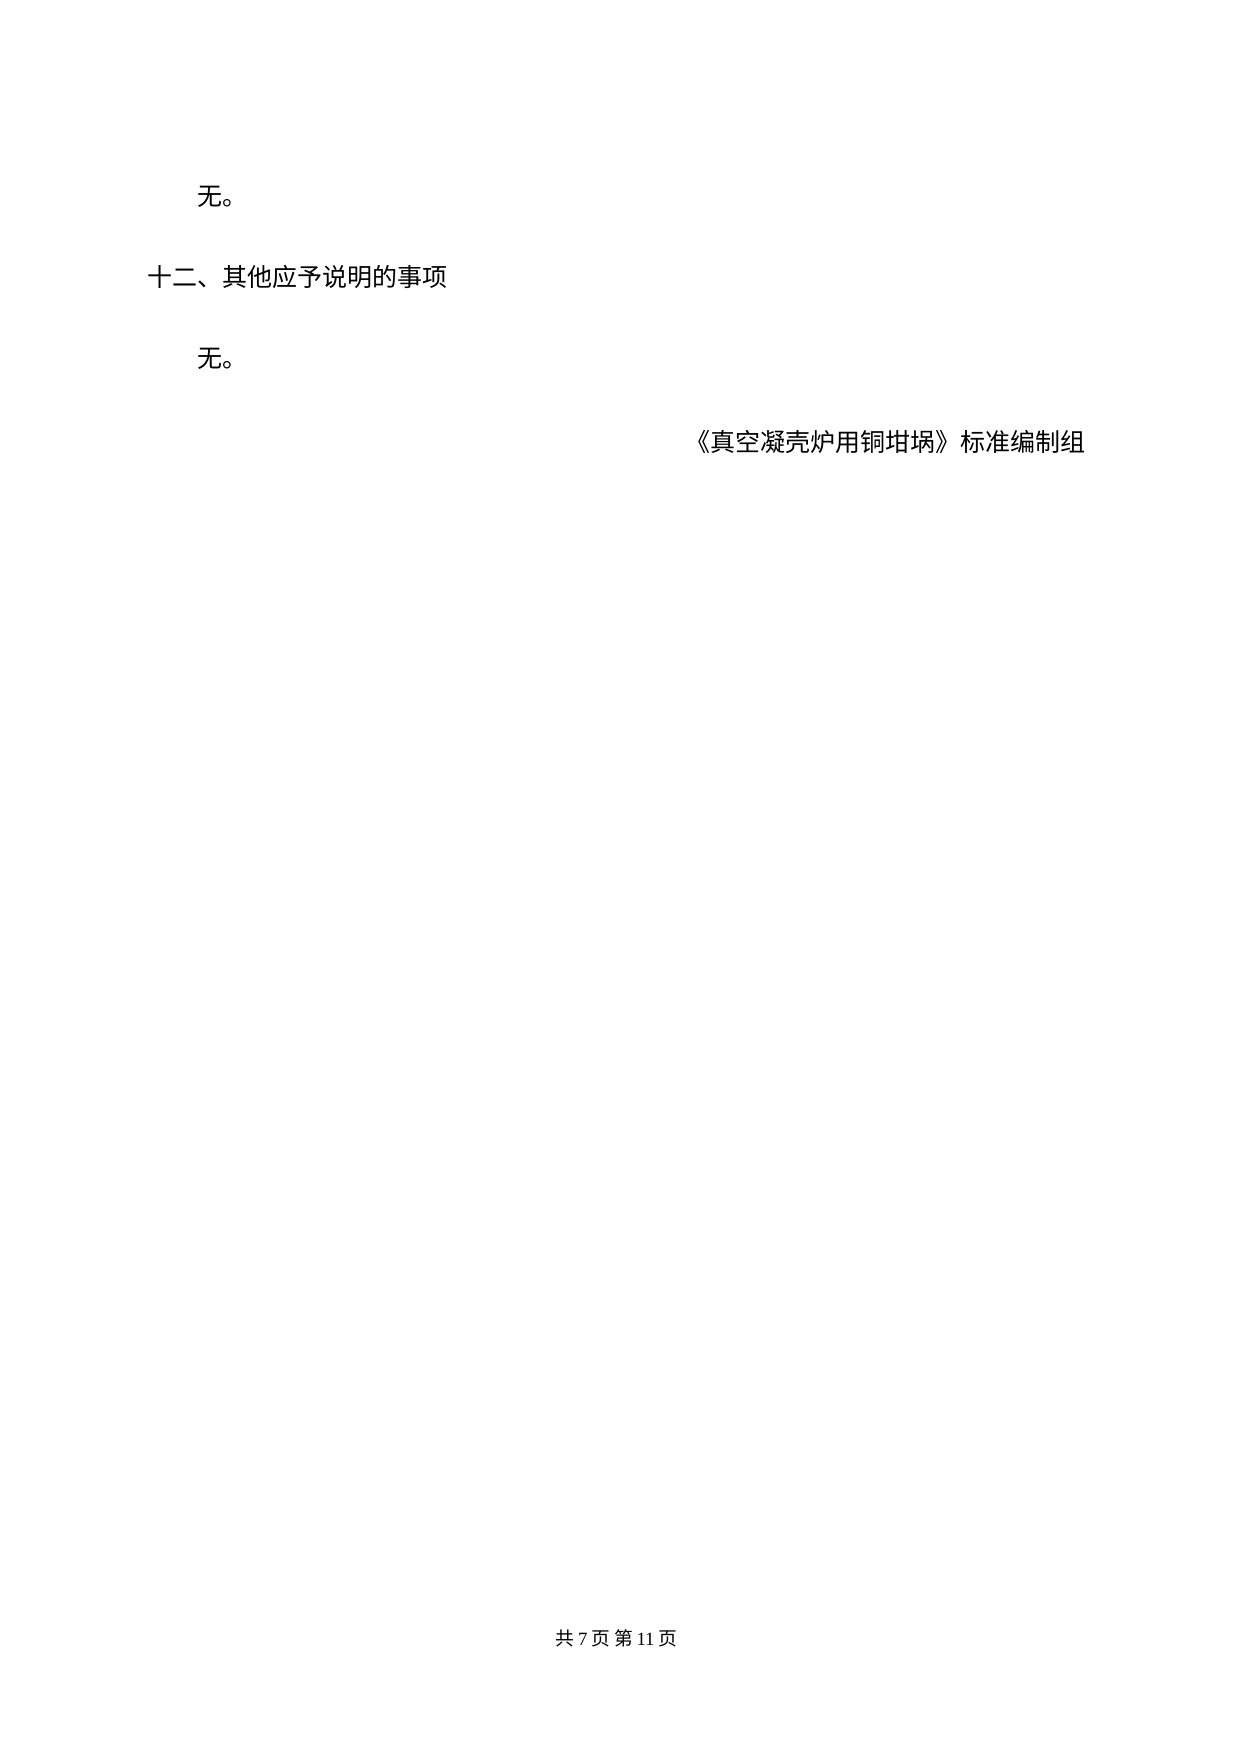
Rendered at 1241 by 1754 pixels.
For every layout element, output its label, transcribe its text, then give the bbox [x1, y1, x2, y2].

text 《真空凝壳炉用铜坩埚》标准编制组 [148, 422, 1085, 458]
list 无。 [148, 162, 1122, 227]
text 十二、其他应予说明的事项 [148, 243, 1122, 308]
list 无。 [148, 324, 1122, 389]
